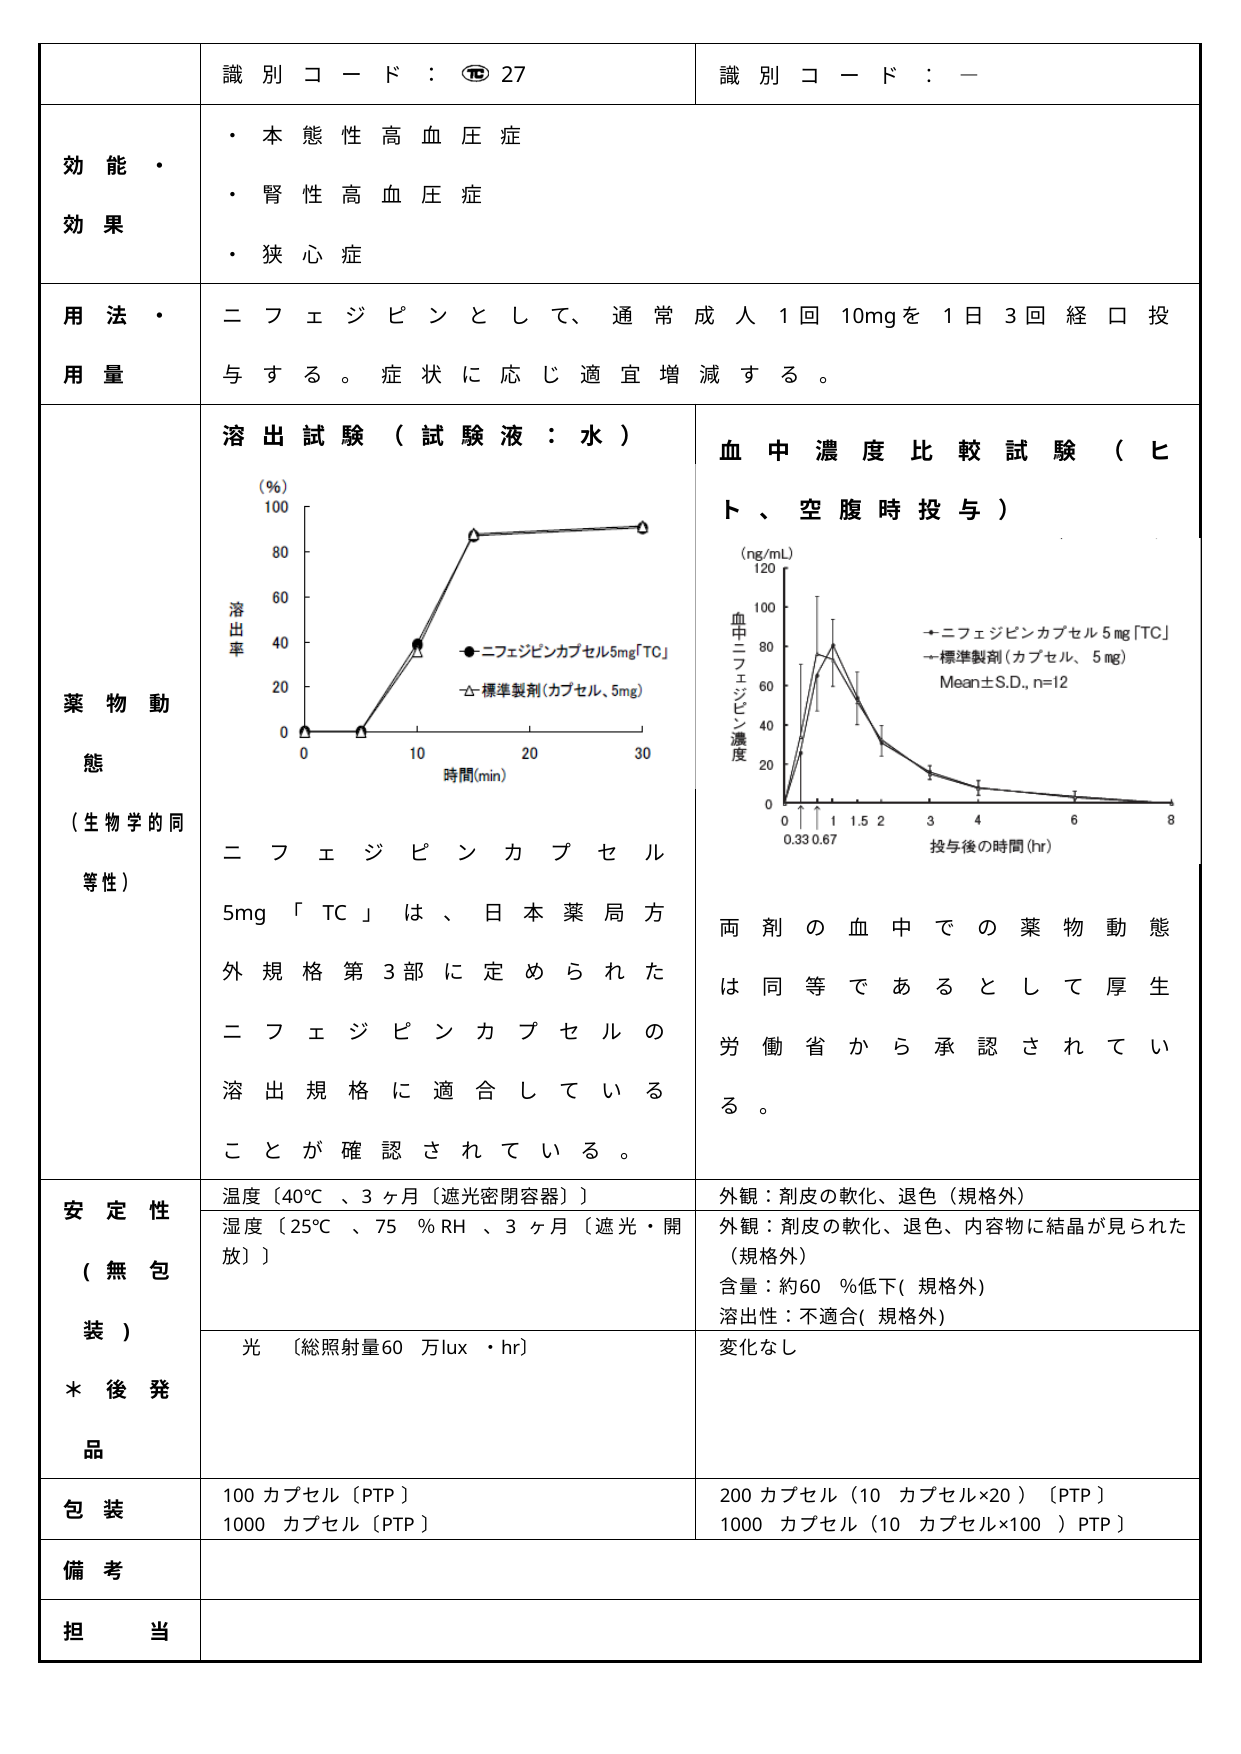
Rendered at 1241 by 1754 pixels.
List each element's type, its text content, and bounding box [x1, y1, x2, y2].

table_cell 効能・効果 [41, 105, 200, 283]
table_cell 溶出試験（試験液：水） ニフェジピンカプセル5mg「TC」は、日本薬局方外規格第3部に定められたニフェジピンカプセルの溶出規格に適合していることが確認されている。 [201, 405, 695, 1179]
table_cell 100カプセル〔PTP〕 1000カプセル〔PTP〕 [201, 1479, 695, 1539]
table_cell 性状 [41, 44, 200, 103]
table_cell 湿度〔25℃、75％RH、3ヶ月〔遮光・開放〕〕 [201, 1211, 695, 1330]
table_cell 包装 [41, 1479, 200, 1539]
table_cell 薬物動態 （生物学的同等性） [41, 405, 200, 1179]
picture [461, 62, 489, 83]
table_cell [201, 1540, 1199, 1599]
table_cell ニフェジピンとして、通常成人1回10mgを1日3回経口投与する。症状に応じ適宜増減する。 [201, 284, 1199, 403]
table_cell 安定性(無包装) ＊後発品 [41, 1180, 200, 1478]
table_cell 変化なし [696, 1331, 1199, 1478]
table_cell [696, 44, 1199, 103]
table_cell 200カプセル（10カプセル×20）〔PTP〕 1000カプセル（10カプセル×100）PTP〕 [696, 1479, 1199, 1539]
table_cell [201, 44, 695, 103]
table_cell ・本態性高血圧症 ・腎性高血圧症 ・狭心症 [201, 105, 1199, 283]
table_cell 担当者、連絡先 [41, 1600, 200, 1660]
table_cell 光 〔総照射量60万lux・hr〕 [201, 1331, 695, 1478]
picture [719, 538, 1201, 864]
table_cell 用法・用量 [41, 284, 200, 403]
table_cell 血中濃度比較試験（ヒト、空腹時投与） 両剤の血中での薬物動態は同等であるとして厚生労働省から承認されている。 [696, 405, 1199, 1179]
table_cell 温度〔40℃、3ヶ月〔遮光密閉容器〕〕 [201, 1180, 695, 1210]
picture [222, 464, 696, 789]
table_cell 外観：剤皮の軟化、退色、内容物に結晶が見られた（規格外） 含量：約60％低下(規格外) 溶出性：不適合(規格外) [696, 1211, 1199, 1330]
table_cell 外観：剤皮の軟化、退色（規格外） [696, 1180, 1199, 1210]
table_cell 備考 [41, 1540, 200, 1599]
table_cell [201, 1600, 1199, 1660]
